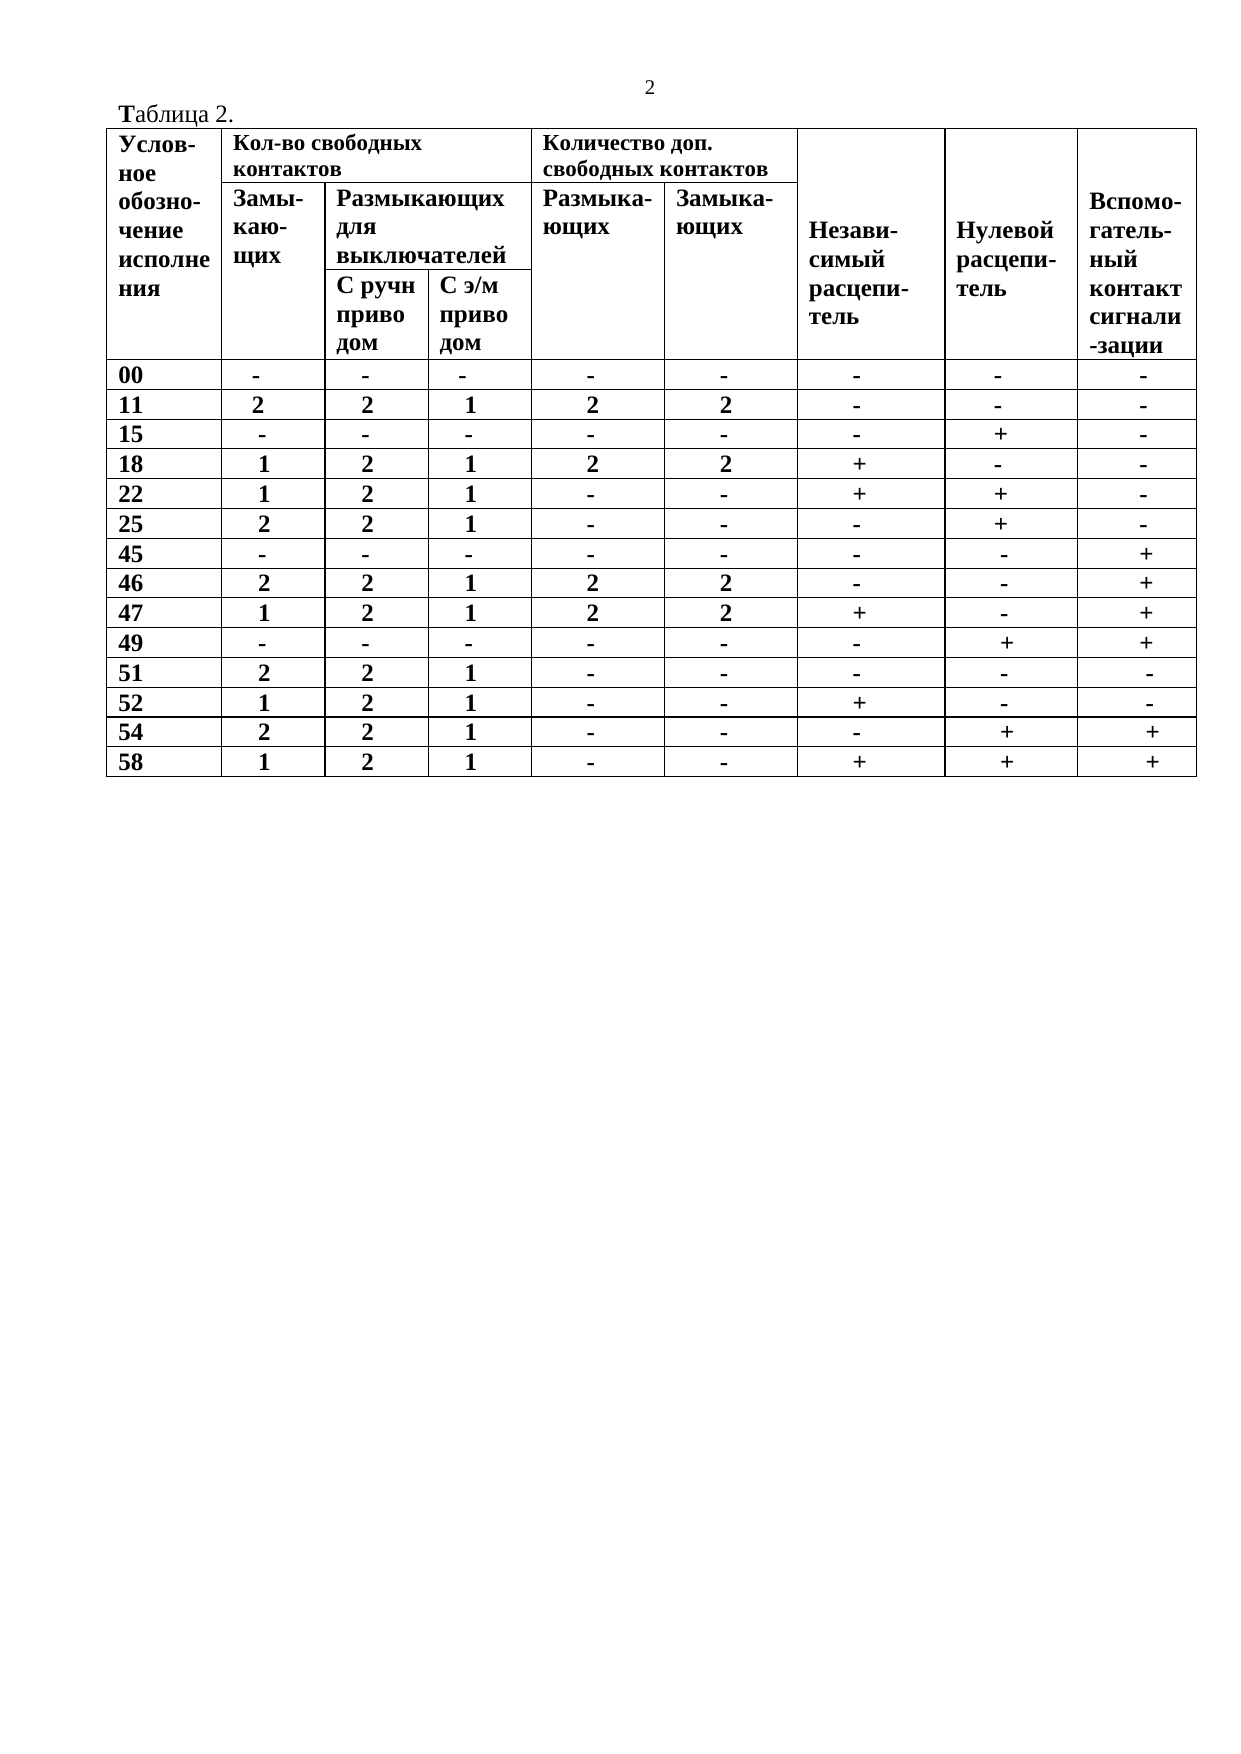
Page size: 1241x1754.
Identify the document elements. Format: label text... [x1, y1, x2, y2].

table_cell - [798, 718, 944, 746]
table_cell 00 [107, 360, 221, 389]
table_cell - [946, 688, 1077, 716]
table_cell 22 [107, 479, 221, 508]
text Таблица 2. [118, 99, 1181, 128]
table_cell 2 [222, 509, 324, 538]
table_cell 2 [665, 598, 797, 627]
table_cell + [946, 628, 1077, 657]
table_cell - [222, 628, 324, 657]
table_cell + [1078, 598, 1196, 627]
table_cell - [798, 390, 944, 418]
table_cell 2 [326, 390, 428, 418]
table_cell - [532, 360, 664, 389]
table_cell - [946, 390, 1077, 418]
table_cell 2 [665, 449, 797, 478]
table_cell + [946, 718, 1077, 746]
table_cell 15 [107, 420, 221, 448]
table_cell - [946, 449, 1077, 478]
table_header Незави-симый расцепи-тель [798, 129, 944, 359]
table_cell 54 [107, 718, 221, 746]
table_cell 1 [222, 449, 324, 478]
table_cell 2 [326, 569, 428, 597]
table_cell 2 [326, 479, 428, 508]
table_cell - [665, 420, 797, 448]
table_cell 2 [222, 718, 324, 746]
table_cell 18 [107, 449, 221, 478]
table_cell 52 [107, 688, 221, 716]
table_cell 2 [326, 718, 428, 746]
table_cell 51 [107, 658, 221, 687]
table_cell - [326, 539, 428, 567]
table_cell - [798, 628, 944, 657]
table_cell - [532, 420, 664, 448]
table_cell - [326, 420, 428, 448]
table_cell - [326, 360, 428, 389]
table_cell 25 [107, 509, 221, 538]
table_cell - [798, 569, 944, 597]
table_cell - [429, 539, 531, 567]
table_cell 1 [222, 688, 324, 716]
table_cell - [532, 628, 664, 657]
table_cell - [532, 718, 664, 746]
table_cell 1 [429, 449, 531, 478]
table_cell 2 [532, 390, 664, 418]
table_cell - [798, 509, 944, 538]
table_cell + [798, 598, 944, 627]
table_cell + [946, 479, 1077, 508]
table_header Вспомо-гатель-ный контакт сигнали-зации [1078, 129, 1196, 359]
table_cell 1 [222, 479, 324, 508]
table_header Услов-ное обозно-чение исполнения [107, 129, 221, 359]
table_cell + [1078, 569, 1196, 597]
table_cell Замы-каю-щих [222, 183, 324, 359]
table_cell - [665, 539, 797, 567]
table_cell - [532, 658, 664, 687]
table_cell - [326, 628, 428, 657]
table_cell - [798, 420, 944, 448]
table_cell 1 [429, 598, 531, 627]
table_cell - [1078, 360, 1196, 389]
table_cell - [665, 360, 797, 389]
table_cell + [798, 479, 944, 508]
table_cell 1 [429, 688, 531, 716]
table_cell 58 [107, 747, 221, 776]
table_cell Размыкающих для выключателей [326, 183, 531, 269]
table_cell Размыка-ющих [532, 183, 664, 359]
table_cell - [222, 420, 324, 448]
table_cell - [429, 360, 531, 389]
table_cell 1 [429, 747, 531, 776]
table_cell - [798, 539, 944, 567]
table_cell - [1078, 658, 1196, 687]
table_cell - [1078, 479, 1196, 508]
table_cell - [429, 420, 531, 448]
table_cell - [532, 747, 664, 776]
table_cell 1 [429, 390, 531, 418]
table_cell - [665, 509, 797, 538]
table_cell 1 [429, 718, 531, 746]
table_cell 1 [429, 569, 531, 597]
table_cell - [946, 569, 1077, 597]
table_cell - [946, 658, 1077, 687]
table_cell Замыка-ющих [665, 183, 797, 359]
table_cell - [665, 688, 797, 716]
table_cell - [665, 479, 797, 508]
table_cell - [946, 598, 1077, 627]
table_cell 2 [665, 569, 797, 597]
table_cell 1 [429, 509, 531, 538]
table_cell 2 [326, 449, 428, 478]
table_cell С э/м приводом [429, 270, 531, 359]
table_cell 2 [326, 598, 428, 627]
table_cell 1 [429, 658, 531, 687]
table_cell 47 [107, 598, 221, 627]
table_cell - [798, 658, 944, 687]
table_cell + [1078, 628, 1196, 657]
table_cell - [1078, 509, 1196, 538]
table_cell 1 [222, 747, 324, 776]
table_header Нулевой расцепи-тель [946, 129, 1077, 359]
table_cell - [222, 360, 324, 389]
table_cell - [532, 688, 664, 716]
table_cell + [946, 509, 1077, 538]
table_cell 1 [429, 479, 531, 508]
table_header Кол-во свободных контактов [222, 129, 531, 182]
table_cell - [798, 360, 944, 389]
table_cell 45 [107, 539, 221, 567]
table_cell 46 [107, 569, 221, 597]
table_cell - [665, 658, 797, 687]
table_cell - [1078, 449, 1196, 478]
table_cell 2 [326, 658, 428, 687]
table_cell С ручн приводом [326, 270, 428, 359]
table_cell - [1078, 688, 1196, 716]
table_cell 1 [222, 598, 324, 627]
table_cell 2 [532, 449, 664, 478]
table_cell 2 [222, 390, 324, 418]
table_cell 2 [532, 598, 664, 627]
table_cell 2 [326, 747, 428, 776]
table_cell 49 [107, 628, 221, 657]
table_cell - [665, 628, 797, 657]
table_cell + [1078, 539, 1196, 567]
table_cell - [1078, 390, 1196, 418]
table_cell 2 [326, 509, 428, 538]
table_header Количество доп. свободных контактов [532, 129, 797, 182]
table_cell - [946, 539, 1077, 567]
table_cell - [665, 718, 797, 746]
table_cell - [429, 628, 531, 657]
table_cell - [1078, 420, 1196, 448]
table_cell 11 [107, 390, 221, 418]
table_cell + [798, 688, 944, 716]
table_cell 2 [222, 658, 324, 687]
table_cell + [1078, 718, 1196, 746]
table_cell + [946, 747, 1077, 776]
table_cell + [798, 449, 944, 478]
table_cell - [532, 479, 664, 508]
table_cell 2 [326, 688, 428, 716]
table_cell - [946, 360, 1077, 389]
table_cell + [1078, 747, 1196, 776]
table_cell 2 [222, 569, 324, 597]
table_cell - [222, 539, 324, 567]
table_cell + [946, 420, 1077, 448]
table_cell + [798, 747, 944, 776]
table_cell - [532, 539, 664, 567]
table_cell 2 [665, 390, 797, 418]
table_cell - [665, 747, 797, 776]
table_cell - [532, 509, 664, 538]
table_cell 2 [532, 569, 664, 597]
